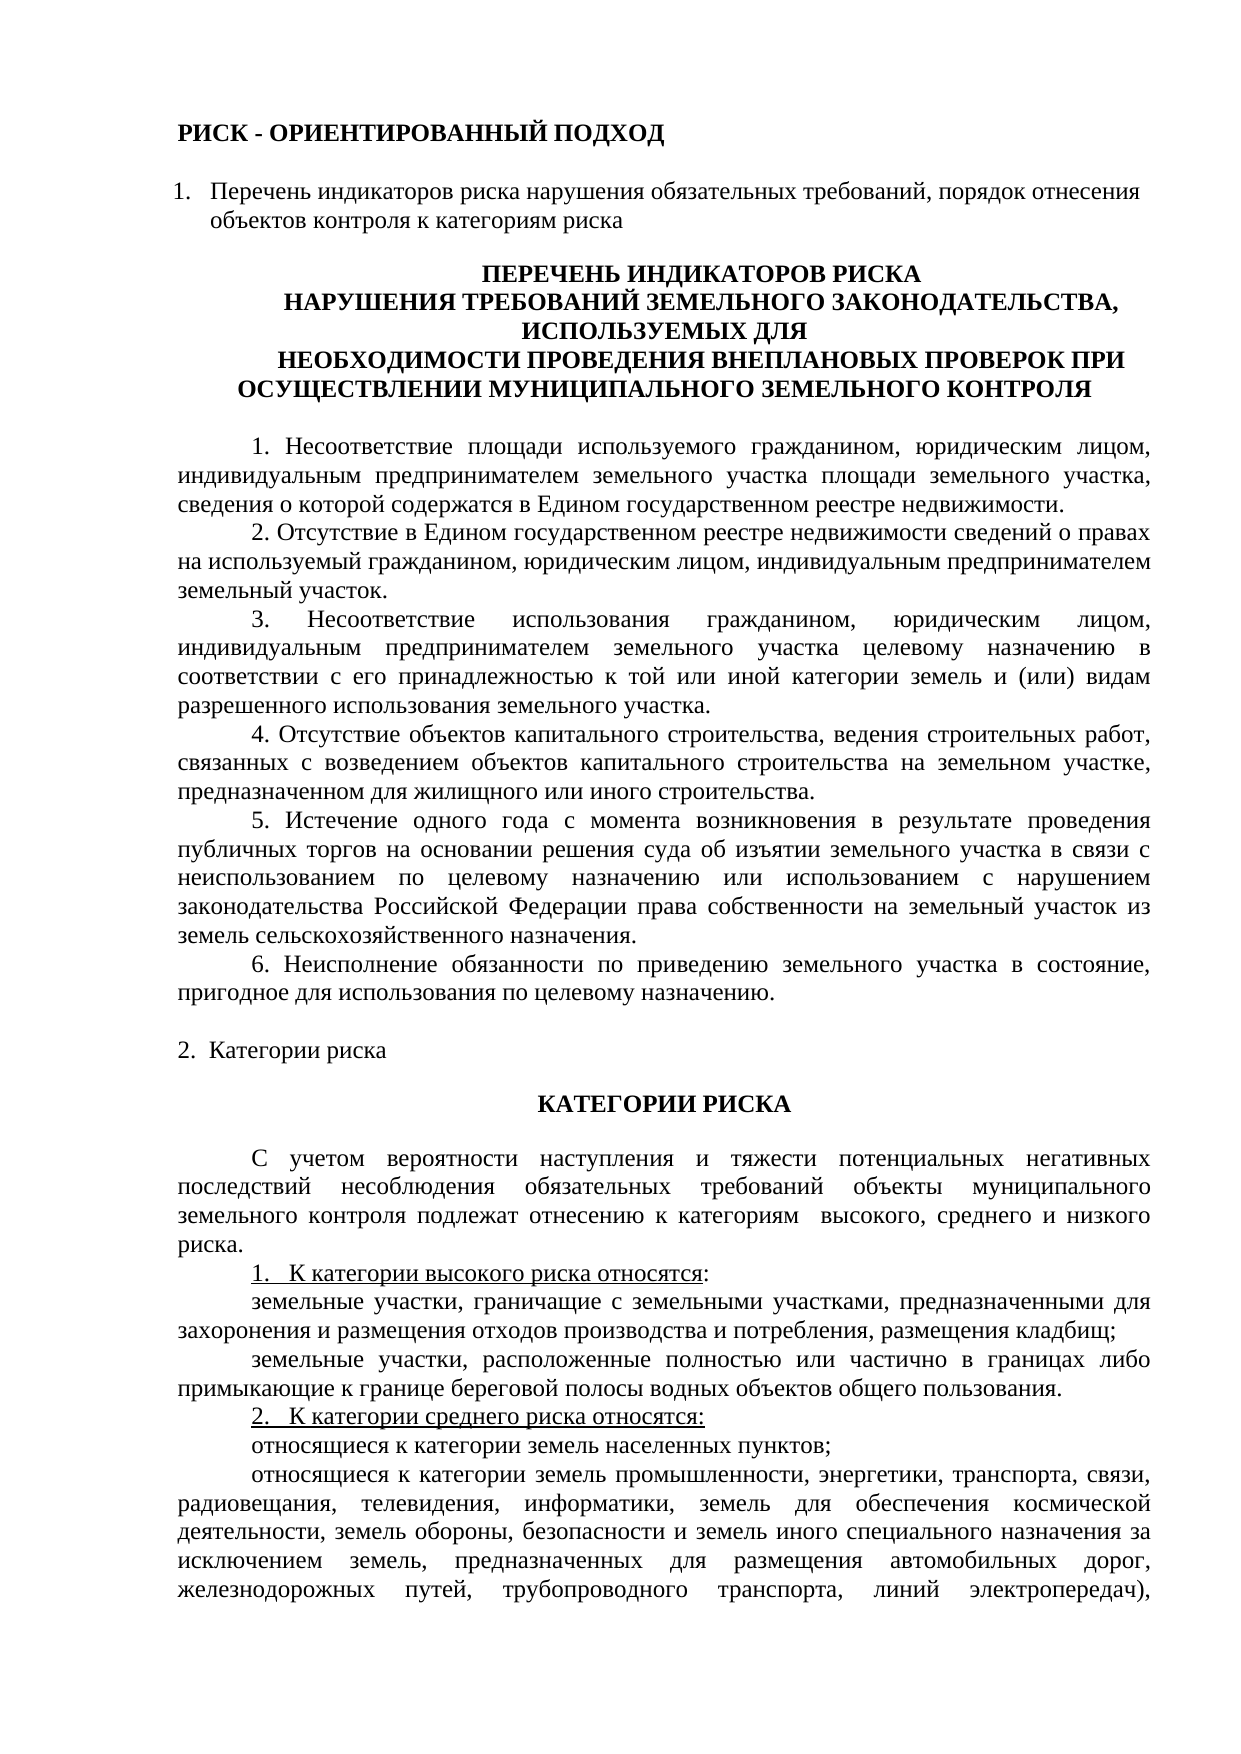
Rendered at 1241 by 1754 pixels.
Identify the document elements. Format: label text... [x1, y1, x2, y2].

list К категории среднего риска относятся: [251, 1401, 1152, 1430]
text необходимости проведения внеплановых проверок при осуществлении муниципального земельного контроля [177, 345, 1152, 402]
list Перечень индикаторов риска нарушения обязательных требований, порядок отнесения объектов контроля к категориям риска [172, 176, 1152, 234]
text земельные участки, граничащие с земельными участками, предназначенными для захоронения и размещения отходов производства и потребления, размещения кладбищ; [177, 1286, 1152, 1344]
text 6. Неисполнение обязанности по приведению земельного участка в состояние, пригодное для использования по целевому назначению. [177, 949, 1152, 1006]
text 2. Отсутствие в Едином государственном реестре недвижимости сведений о правах на используемый гражданином, юридическим лицом, индивидуальным предпринимателем земельный участок. [177, 517, 1152, 604]
text земельные участки, расположенные полностью или частично в границах либо примыкающие к границе береговой полосы водных объектов общего пользования. [177, 1344, 1152, 1401]
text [177, 1459, 1152, 1603]
text Перечень индикаторов риска [177, 259, 1152, 287]
text 5. Истечение одного года с момента возникновения в результате проведения публичных торгов на основании решения суда об изъятии земельного участка в связи с неиспользованием по целевому назначению или использованием с нарушением законодательства Российской Федерации права собственности на земельный участок из земель сельскохозяйственного назначения. [177, 805, 1152, 949]
text 3. Несоответствие использования гражданином, юридическим лицом, индивидуальным предпринимателем земельного участка целевому назначению в соответствии с его принадлежностью к той или иной категории земель и (или) видам разрешенного использования земельного участка. [177, 604, 1152, 719]
text 2. Категории риска [177, 1035, 1152, 1064]
list К категории высокого риска относятся: [251, 1258, 1152, 1286]
text 4. Отсутствие объектов капитального строительства, ведения строительных работ, связанных с возведением объектов капитального строительства на земельном участке, предназначенном для жилищного или иного строительства. [177, 719, 1152, 805]
text нарушения требований земельного законодательства, используемых для [177, 287, 1152, 345]
text относящиеся к категории земель населенных пунктов; [177, 1430, 1152, 1459]
text С учетом вероятности наступления и тяжести потенциальных негативных последствий несоблюдения обязательных требований объекты муниципального земельного контроля подлежат отнесению к категориям высокого, среднего и низкого риска. [177, 1143, 1152, 1258]
text 1. Несоответствие площади используемого гражданином, юридическим лицом, индивидуальным предпринимателем земельного участка площади земельного участка, сведения о которой содержатся в Едином государственном реестре недвижимости. [177, 431, 1152, 517]
text РИСК - ОРИЕНТИРОВАННЫЙ ПОДХОД [177, 118, 1152, 147]
text КАТЕГОРИИ РИСКА [177, 1089, 1152, 1117]
